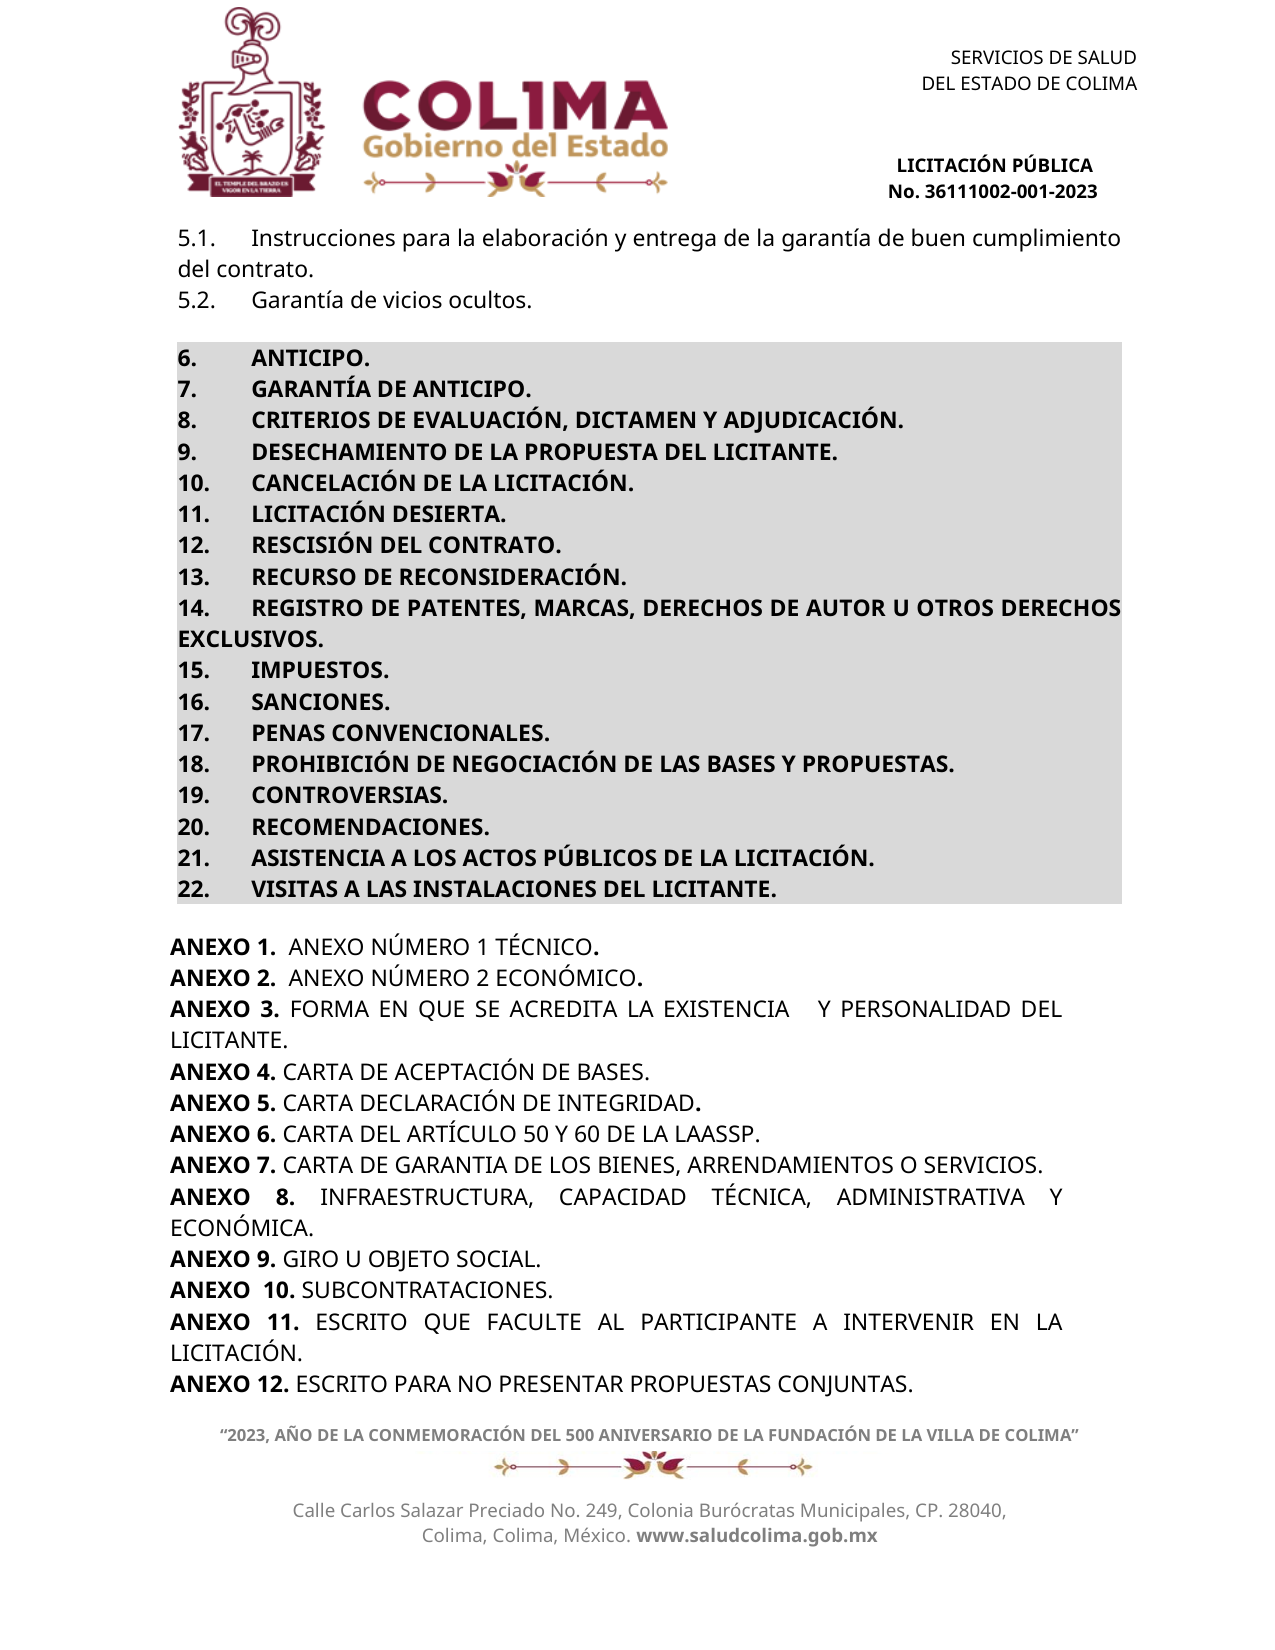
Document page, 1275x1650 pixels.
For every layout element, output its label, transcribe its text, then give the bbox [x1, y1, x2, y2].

list CONTROVERSIAS. [177, 779, 1122, 810]
picture [178, 7, 668, 197]
list DESECHAMIENTO DE LA PROPUESTA DEL LICITANTE. [177, 435, 1122, 467]
picture [414, 1451, 893, 1480]
list RESCISIÓN DEL CONTRATO. [177, 529, 1122, 560]
list GARANTÍA DE ANTICIPO. [177, 373, 1122, 404]
list LICITACIÓN DESIERTA. [177, 498, 1122, 529]
list Instrucciones para la elaboración y entrega de la garantía de buen cumplimiento del contrato. [177, 222, 1122, 284]
list REGISTRO DE PATENTES, MARCAS, DERECHOS DE AUTOR U OTROS DERECHOS EXCLUSIVOS. [177, 592, 1122, 654]
list ASISTENCIA A LOS ACTOS PÚBLICOS DE LA LICITACIÓN. [177, 842, 1122, 873]
list PROHIBICIÓN DE NEGOCIACIÓN DE LAS BASES Y PROPUESTAS. [177, 748, 1122, 779]
list VISITAS A LAS INSTALACIONES DEL LICITANTE. [177, 873, 1122, 904]
list Garantía de vicios ocultos. [177, 284, 1122, 315]
list RECOMENDACIONES. [177, 810, 1122, 842]
list PENAS CONVENCIONALES. [177, 717, 1122, 748]
list CRITERIOS DE EVALUACIÓN, DICTAMEN Y ADJUDICACIÓN. [177, 404, 1122, 435]
list CANCELACIÓN DE LA LICITACIÓN. [177, 467, 1122, 498]
list IMPUESTOS. [177, 654, 1122, 685]
list ANTICIPO. [177, 342, 1122, 373]
list RECURSO DE RECONSIDERACIÓN. [177, 560, 1122, 592]
list SANCIONES. [177, 685, 1122, 717]
